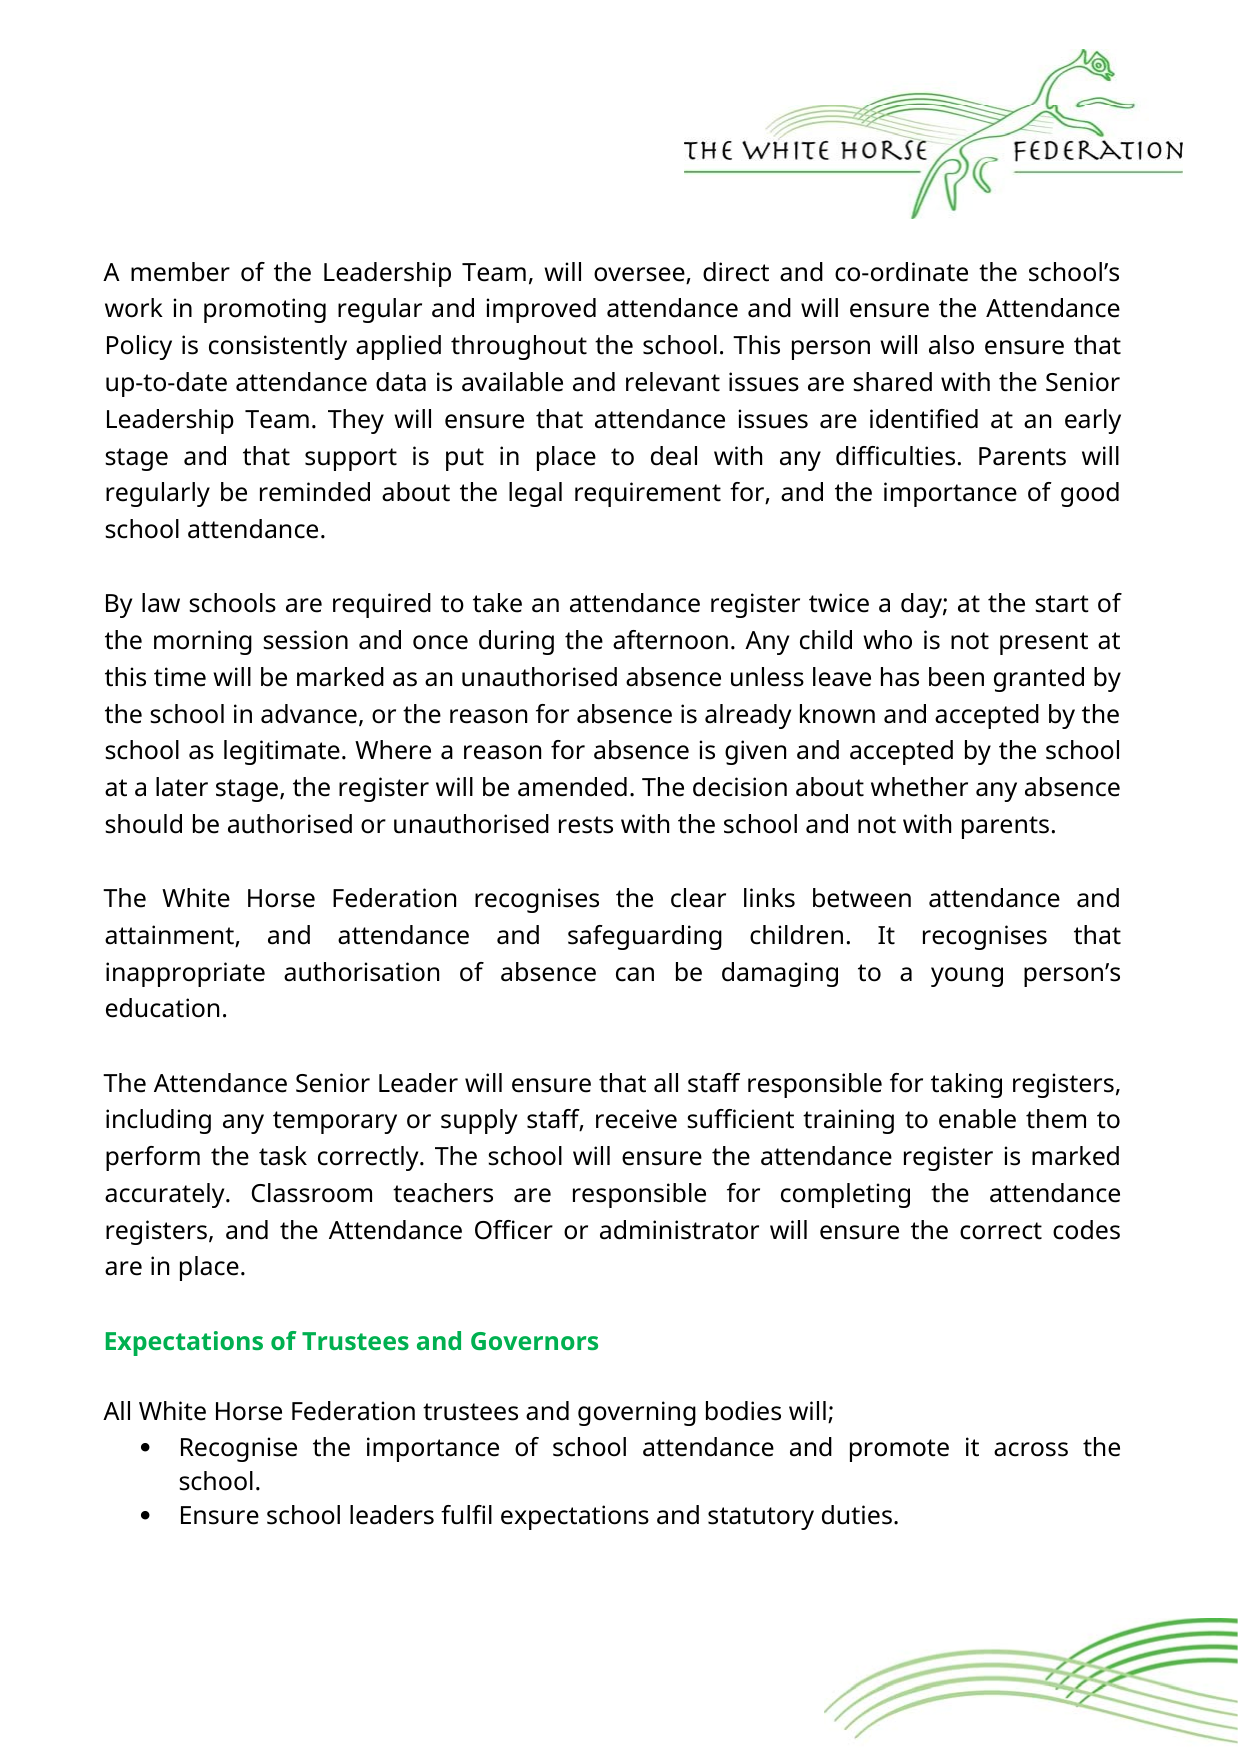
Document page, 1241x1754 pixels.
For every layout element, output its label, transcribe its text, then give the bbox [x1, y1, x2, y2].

text Expectations of Trustees and Governors [103, 1323, 1122, 1357]
text The White Horse Federation recognises the clear links between attendance and attainment, and attendance and safeguarding children. It recognises that inappropriate authorisation of absence can be damaging to a young person’s education. [103, 881, 1122, 1025]
picture [684, 49, 1183, 219]
text A member of the Leadership Team, will oversee, direct and co-ordinate the school’s work in promoting regular and improved attendance and will ensure the Attendance Policy is consistently applied throughout the school. This person will also ensure that up-to-date attendance data is available and relevant issues are shared with the Senior Leadership Team. They will ensure that attendance issues are identified at an early stage and that support is put in place to deal with any difficulties. Parents will regularly be reminded about the legal requirement for, and the importance of good school attendance. [103, 254, 1122, 546]
list Ensure school leaders fulfil expectations and statutory duties. [141, 1497, 1122, 1531]
list Recognise the importance of school attendance and promote it across the school. [141, 1429, 1122, 1497]
text The Attendance Senior Leader will ensure that all staff responsible for taking registers, including any temporary or supply staff, receive sufficient training to enable them to perform the task correctly. The school will ensure the attendance register is marked accurately. Classroom teachers are responsible for completing the attendance registers, and the Attendance Officer or administrator will ensure the correct codes are in place. [103, 1065, 1122, 1283]
text By law schools are required to take an attendance register twice a day; at the start of the morning session and once during the afternoon. Any child who is not present at this time will be marked as an unauthorised absence unless leave has been granted by the school in advance, or the reason for absence is already known and accepted by the school as legitimate. Where a reason for absence is given and accepted by the school at a later stage, the register will be amended. The decision about whether any absence should be authorised or unauthorised rests with the school and not with parents. [103, 586, 1122, 841]
text All White Horse Federation trustees and governing bodies will; [103, 1394, 1122, 1428]
picture [823, 1617, 1238, 1754]
